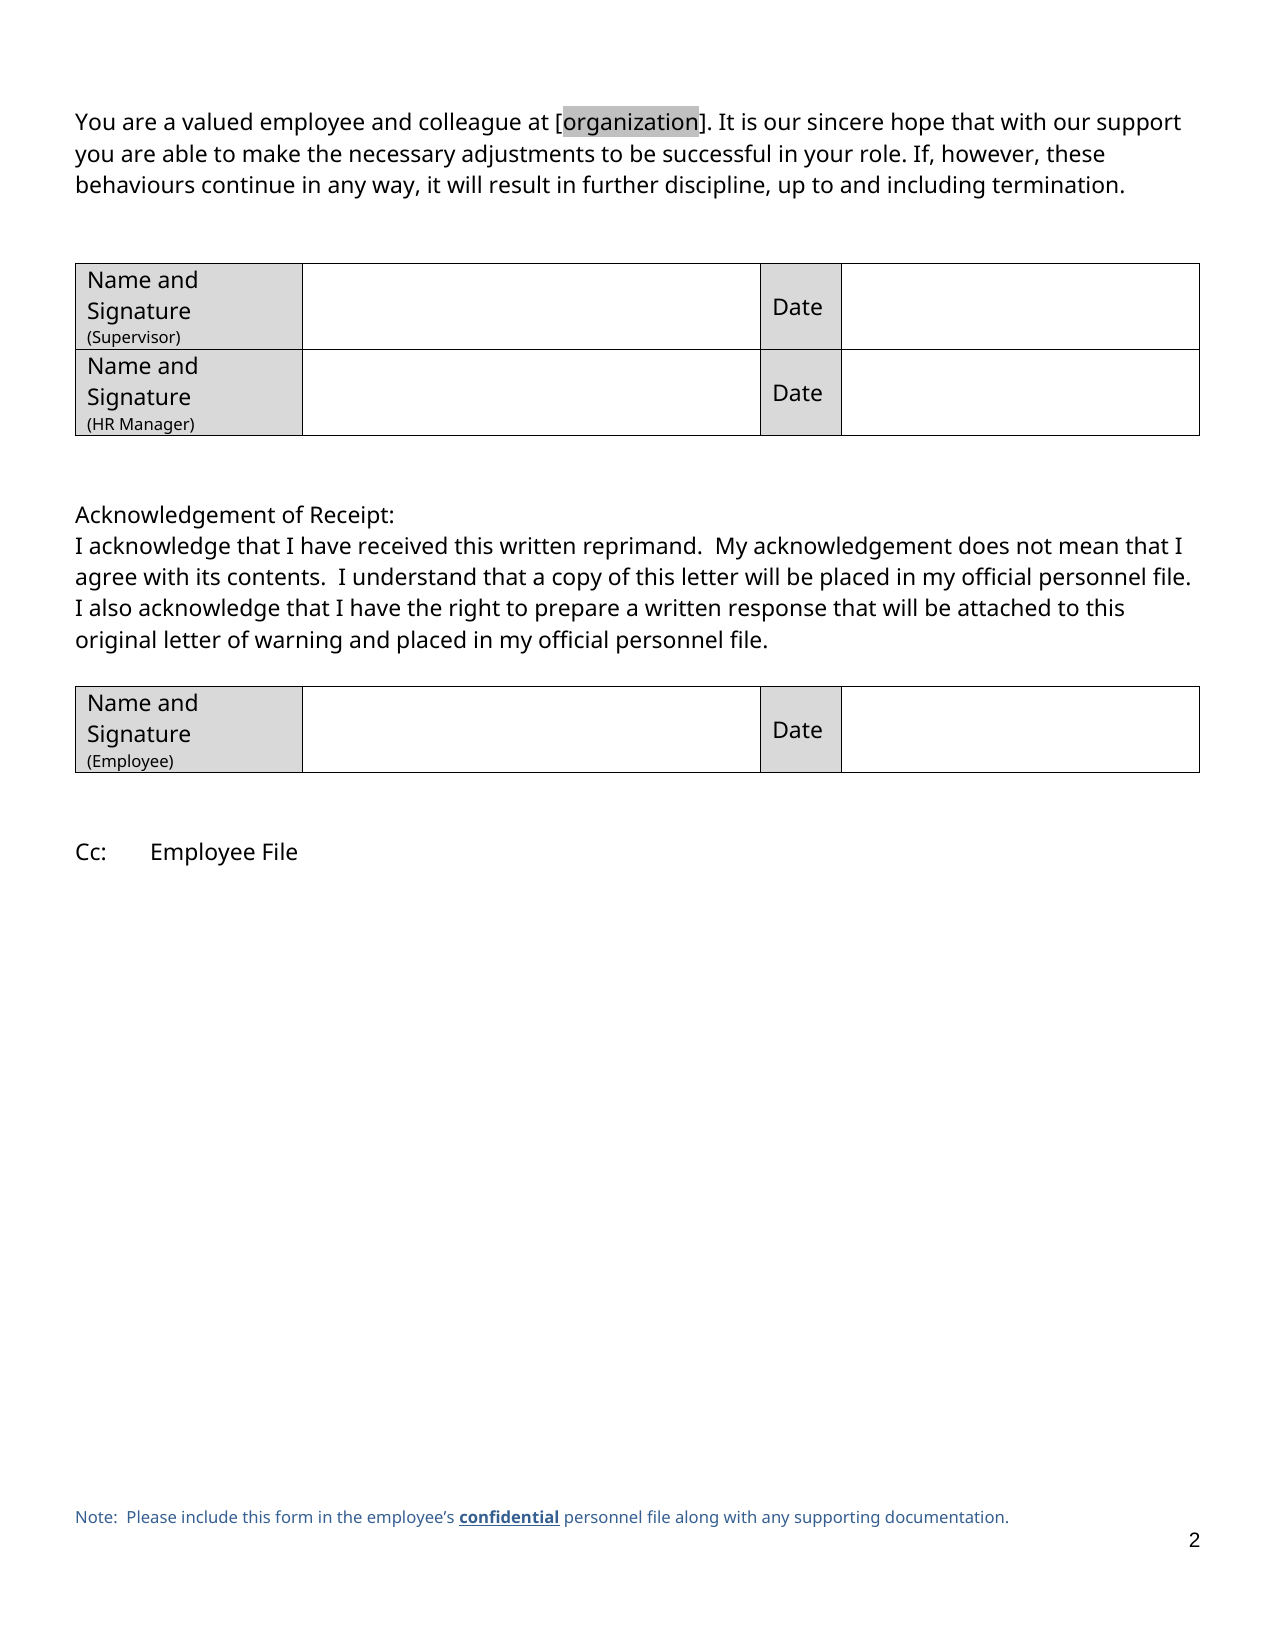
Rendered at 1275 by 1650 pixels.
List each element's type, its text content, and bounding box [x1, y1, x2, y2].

table_header Name and Signature (Supervisor) [76, 264, 302, 349]
table_cell Name and Signature (HR Manager) [76, 350, 302, 435]
table_header [303, 264, 760, 349]
text Cc: Employee File [75, 836, 1200, 867]
table_header Name and Signature (Employee) [76, 687, 302, 772]
table_header [303, 687, 760, 772]
table_cell Date [761, 350, 841, 435]
table_header [842, 264, 1199, 349]
table_header Date [761, 687, 841, 772]
table_header [842, 687, 1199, 772]
table_cell [303, 350, 760, 435]
text You are a valued employee and colleague at [organization]. It is our sincere hope that with our support you are able to make the necessary adjustments to be successful in your role. If, however, these behaviours continue in any way, it will result in further discipline, up to and including termination. [75, 106, 1200, 200]
text I acknowledge that I have received this written reprimand. My acknowledgement does not mean that I agree with its contents. I understand that a copy of this letter will be placed in my official personnel file. I also acknowledge that I have the right to prepare a written response that will be attached to this original letter of warning and placed in my official personnel file. [75, 530, 1200, 655]
text Acknowledgement of Receipt: [75, 498, 1200, 530]
table_cell [842, 350, 1199, 435]
table_header Date [761, 264, 841, 349]
